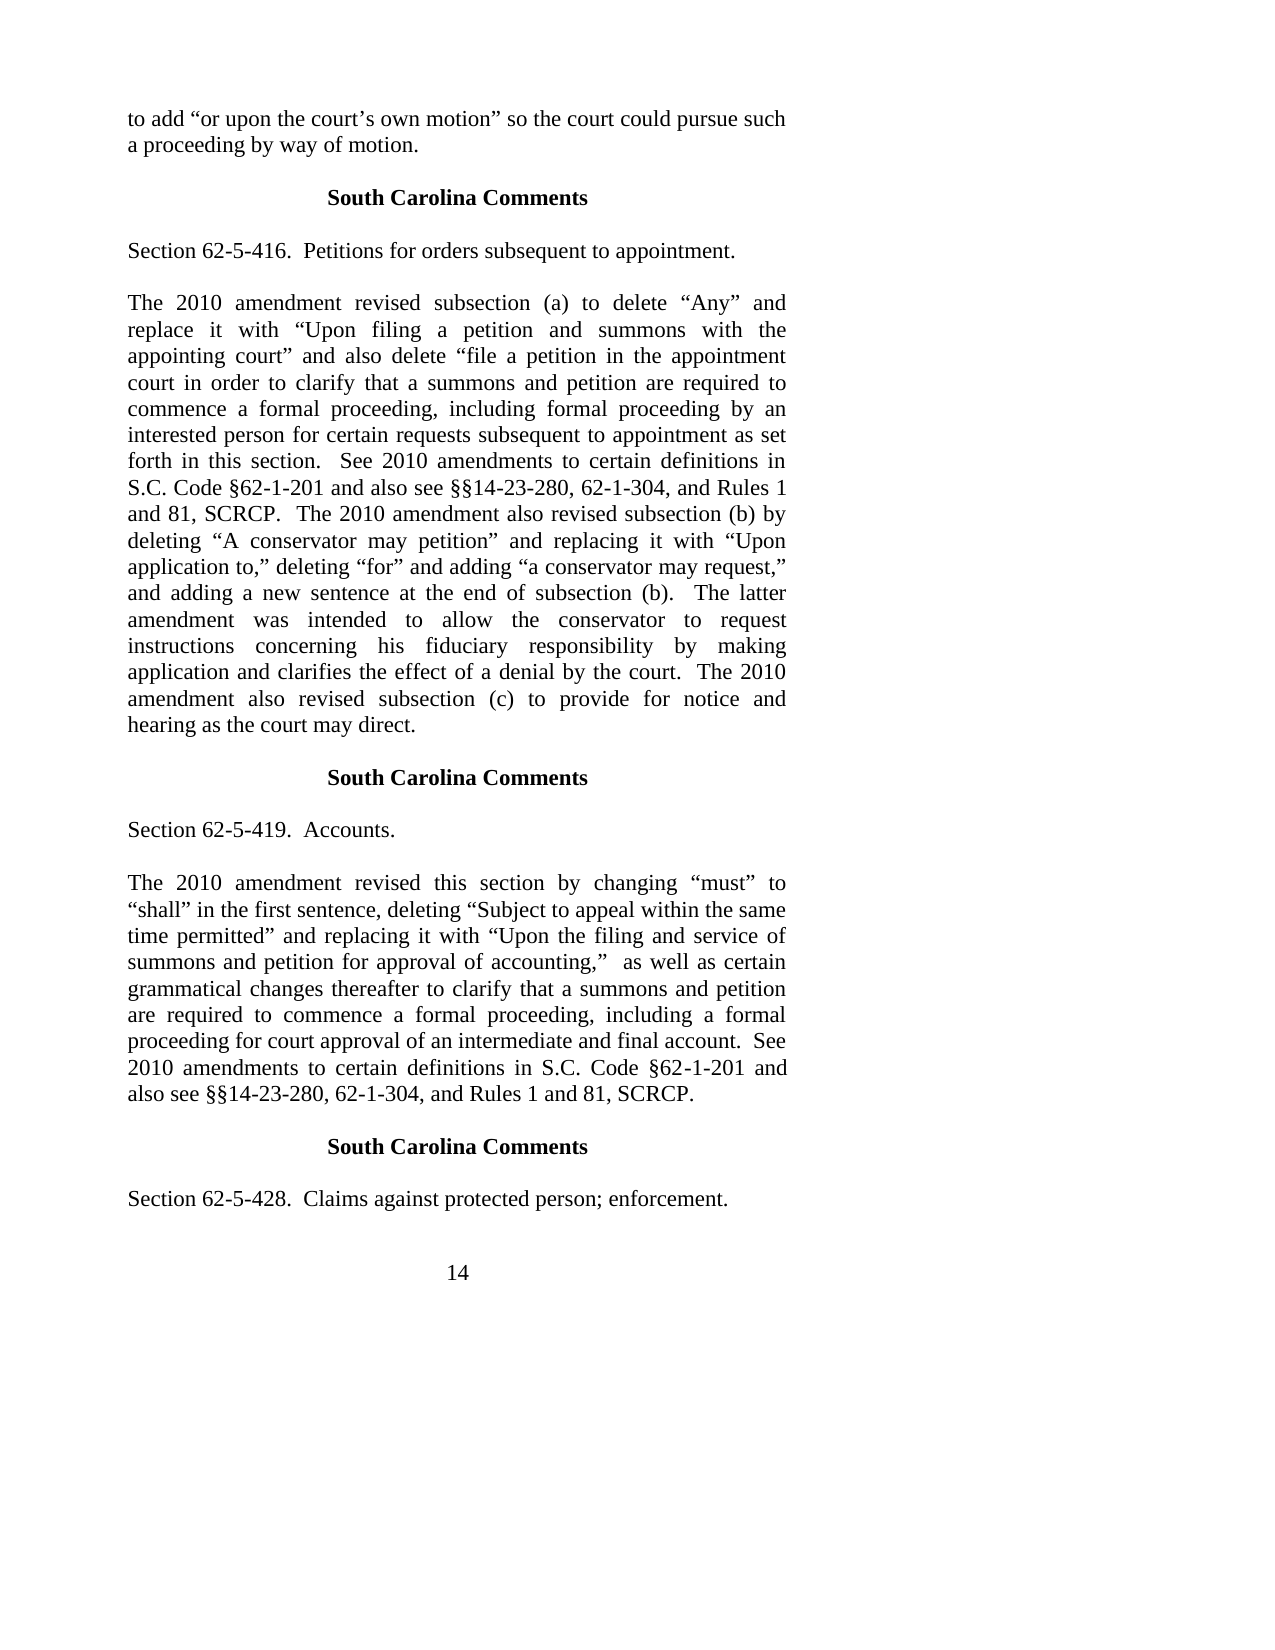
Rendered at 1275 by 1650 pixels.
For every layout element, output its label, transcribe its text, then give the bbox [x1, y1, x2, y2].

text Section 62-5-428. Claims against protected person; enforcement. [127, 1186, 787, 1212]
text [127, 105, 787, 158]
text South Carolina Comments [127, 1133, 787, 1159]
text South Carolina Comments [127, 764, 787, 790]
text Section 62-5-416. Petitions for orders subsequent to appointment. [127, 237, 787, 263]
text The 2010 amendment revised this section by changing “must” to “shall” in the first sentence, deleting “Subject to appeal within the same time permitted” and replacing it with “Upon the filing and service of summons and petition for approval of accounting,” as well as certain grammatical changes thereafter to clarify that a summons and petition are required to commence a formal proceeding, including a formal proceeding for court approval of an intermediate and final account. See 2010 amendments to certain definitions in S.C. Code §62-1-201 and also see §§14-23-280, 62-1-304, and Rules 1 and 81, SCRCP. [127, 869, 787, 1106]
text The 2010 amendment revised subsection (a) to delete “Any” and replace it with “Upon filing a petition and summons with the appointing court” and also delete “file a petition in the appointment court in order to clarify that a summons and petition are required to commence a formal proceeding, including formal proceeding by an interested person for certain requests subsequent to appointment as set forth in this section. See 2010 amendments to certain definitions in S.C. Code §62-1-201 and also see §§14-23-280, 62-1-304, and Rules 1 and 81, SCRCP. The 2010 amendment also revised subsection (b) by deleting “A conservator may petition” and replacing it with “Upon application to,” deleting “for” and adding “a conservator may request,” and adding a new sentence at the end of subsection (b). The latter amendment was intended to allow the conservator to request instructions concerning his fiduciary responsibility by making application and clarifies the effect of a denial by the court. The 2010 amendment also revised subsection (c) to provide for notice and hearing as the court may direct. [127, 289, 787, 737]
text South Carolina Comments [127, 184, 787, 210]
text Section 62-5-419. Accounts. [127, 817, 787, 843]
